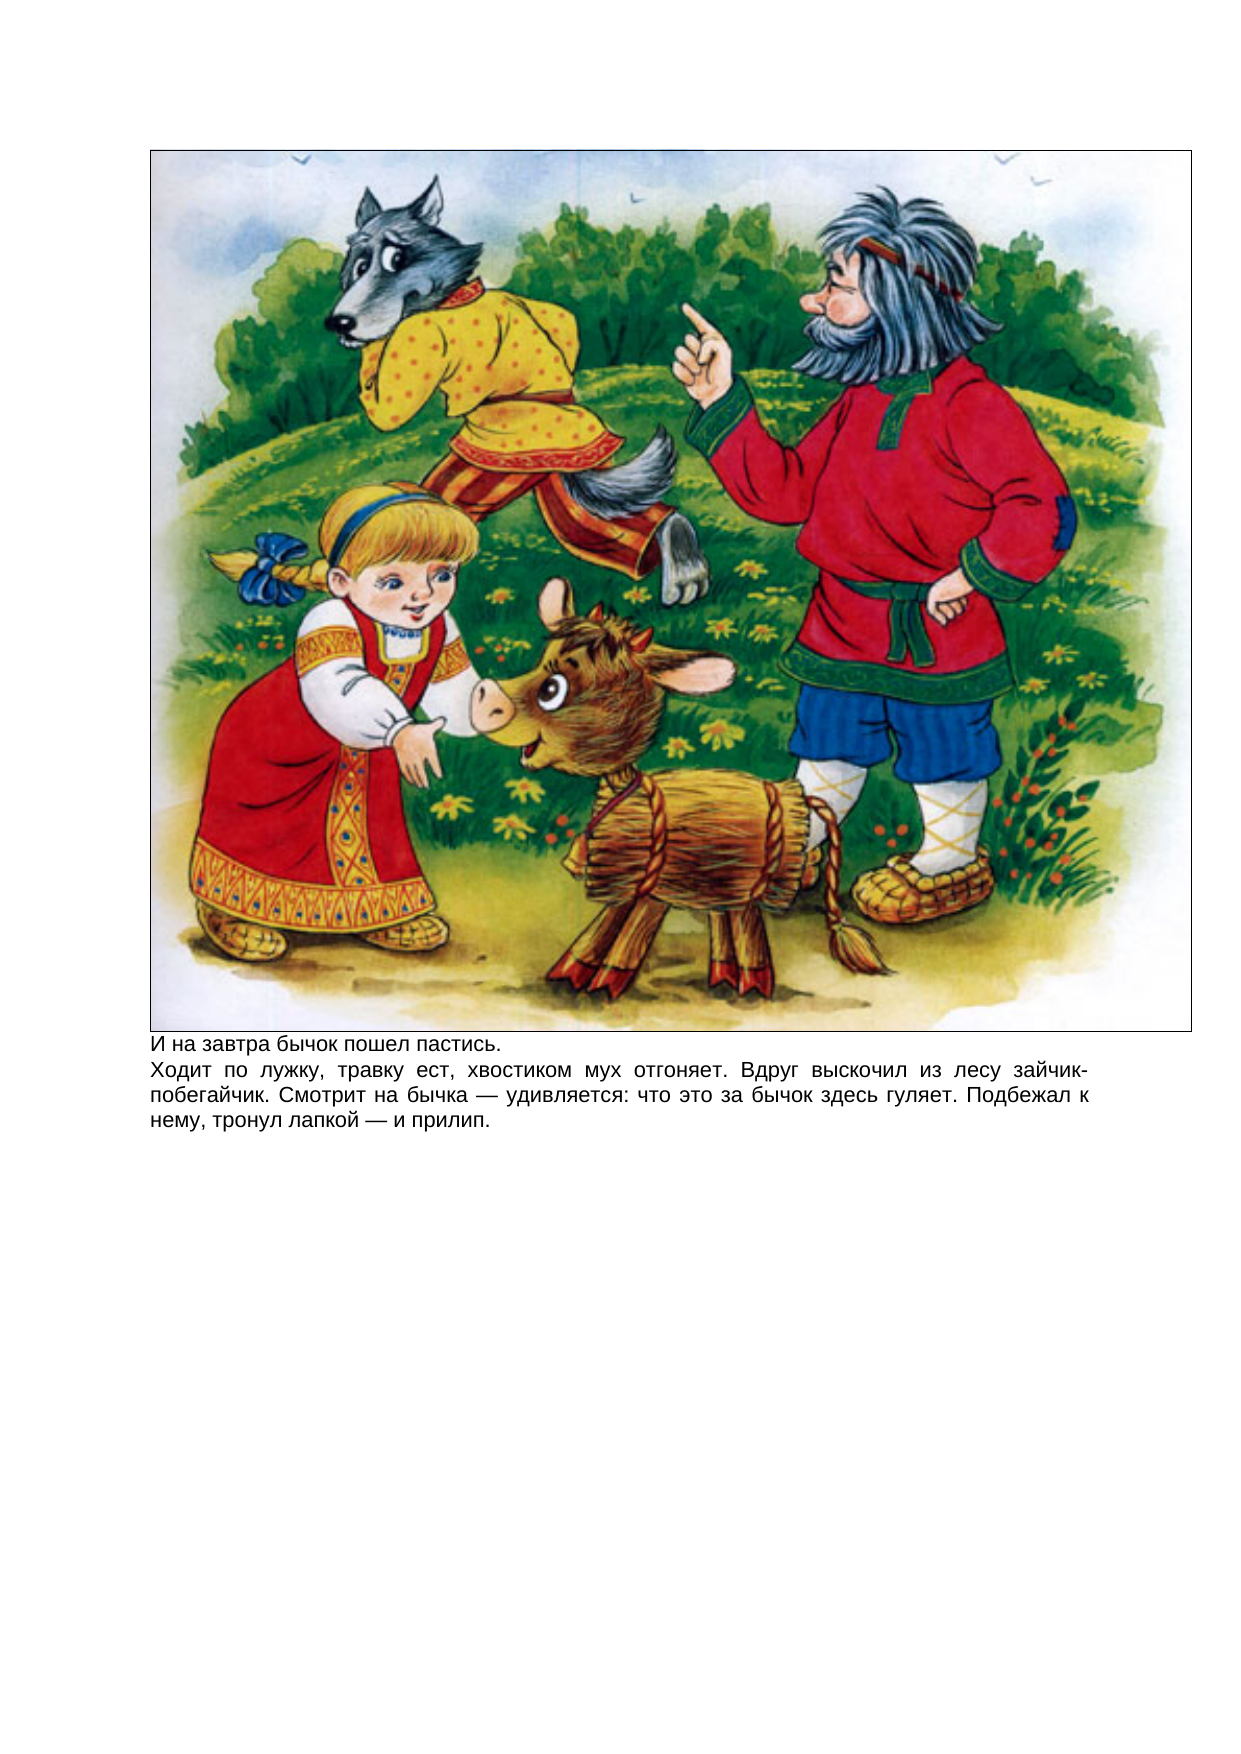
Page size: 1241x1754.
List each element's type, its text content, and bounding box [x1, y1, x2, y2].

text Ходит по лужку, травку ест, хвостиком мух отгоняет. Вдруг выскочил из лесу зайчик-побегайчик. Смотрит на бычка — удивляется: что это за бычок здесь гуляет. Подбежал к нему, тронул лапкой — и прилип. [150, 1057, 1090, 1132]
text И на завтра бычок пошел пастись. [150, 1032, 1090, 1057]
picture [151, 151, 1191, 1031]
